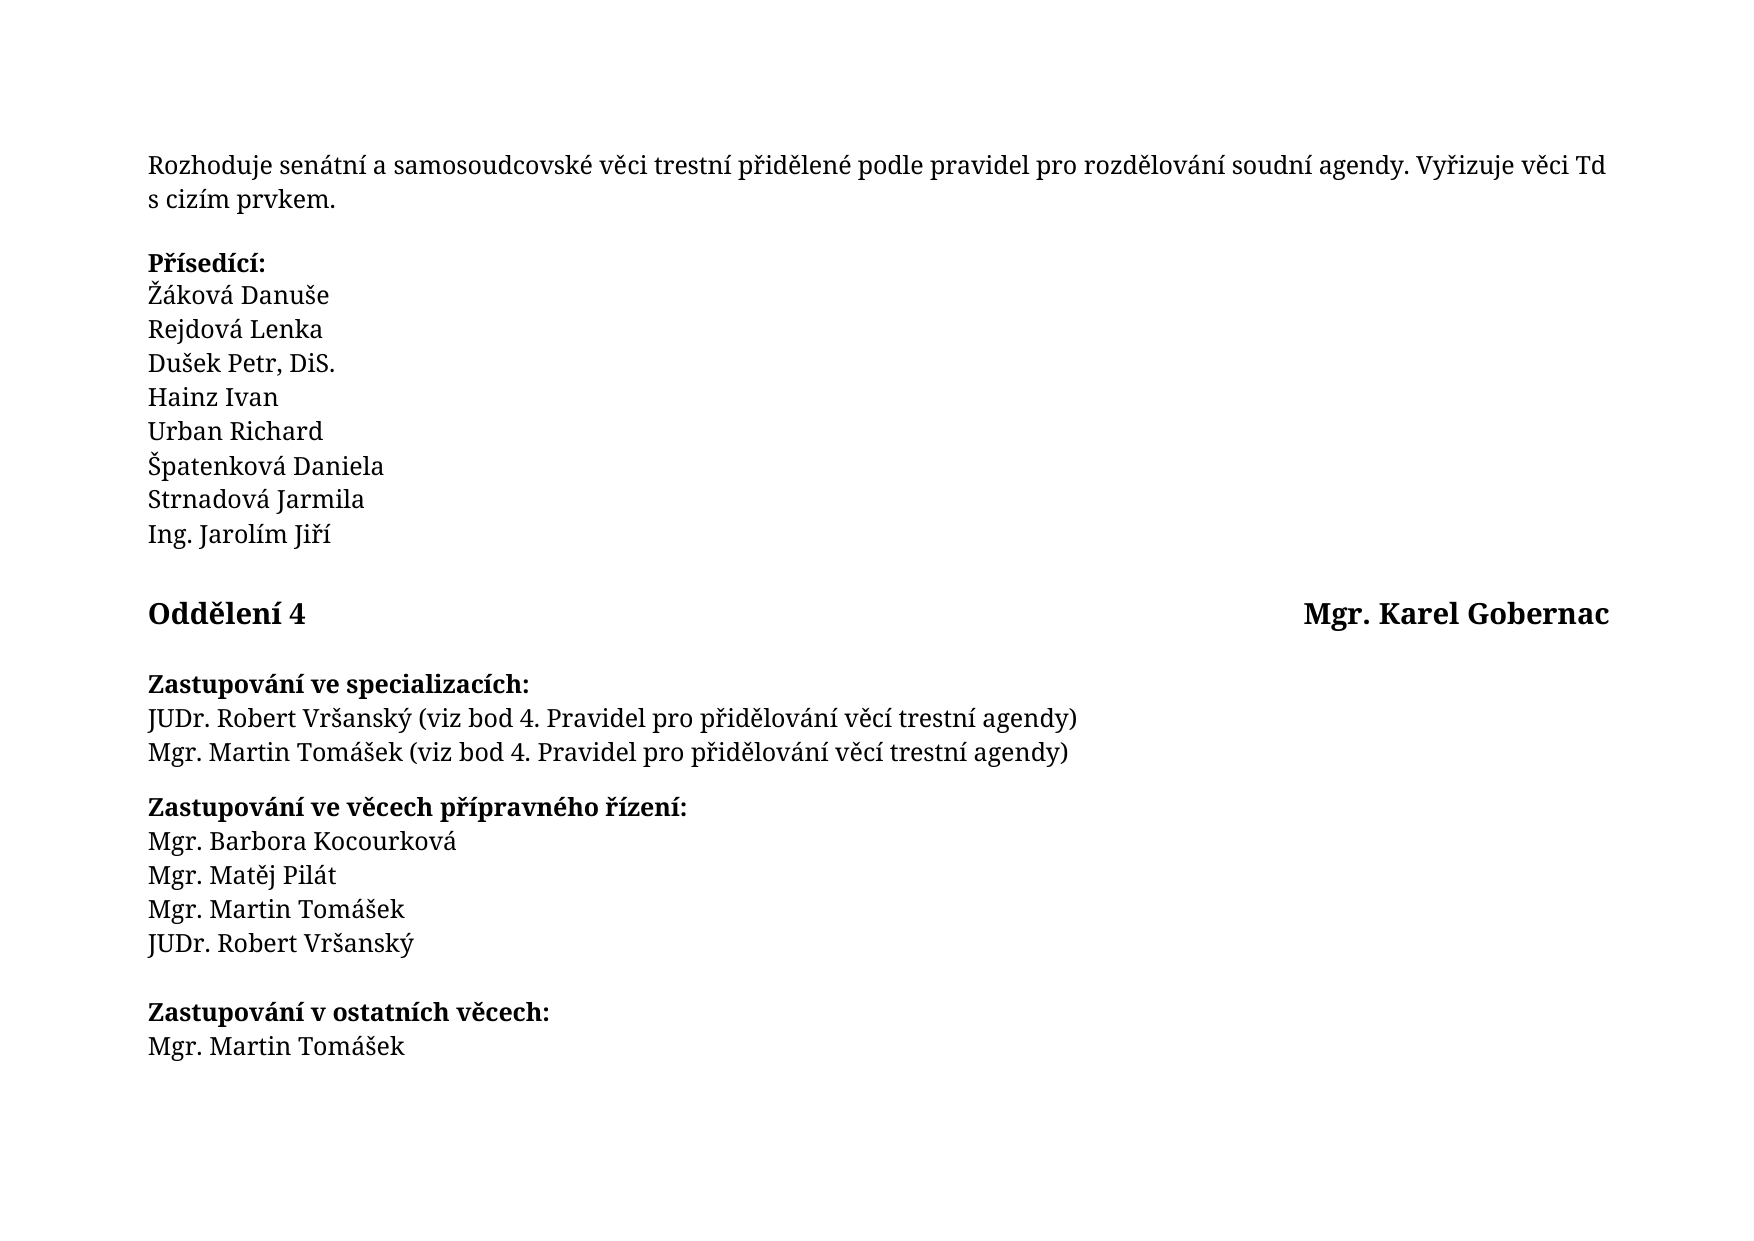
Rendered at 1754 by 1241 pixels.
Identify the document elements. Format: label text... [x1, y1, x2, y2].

text Zastupování v ostatních věcech: [148, 994, 1606, 1028]
text Žáková Danuše [148, 278, 1606, 312]
subtitle Oddělení 4 Mgr. Karel Gobernac [148, 593, 1606, 633]
text Mgr. Martin Tomášek (viz bod 4. Pravidel pro přidělování věcí trestní agendy) [148, 735, 1606, 769]
text Zastupování ve věcech přípravného řízení: [148, 790, 1606, 824]
text Dušek Petr, DiS. [148, 346, 1606, 380]
text Rozhoduje senátní a samosoudcovské věci trestní přidělené podle pravidel pro rozdělování soudní agendy. Vyřizuje věci Td s cizím prvkem. [148, 148, 1606, 216]
text Strnadová Jarmila [148, 482, 1606, 516]
text Ing. Jarolím Jiří [148, 516, 1606, 550]
text Zastupování ve specializacích: [148, 667, 1606, 701]
text Rejdová Lenka [148, 312, 1606, 346]
text Urban Richard [148, 414, 1606, 448]
text Mgr. Matěj Pilát [148, 858, 1606, 892]
text Mgr. Barbora Kocourková [148, 824, 1606, 858]
text JUDr. Robert Vršanský (viz bod 4. Pravidel pro přidělování věcí trestní agendy) [148, 701, 1606, 735]
text Hainz Ivan [148, 380, 1606, 414]
text Špatenková Daniela [148, 448, 1606, 482]
text JUDr. Robert Vršanský [148, 926, 1606, 960]
subtitle Přísedící: [148, 250, 1606, 278]
text Mgr. Martin Tomášek [148, 1028, 1606, 1062]
text Mgr. Martin Tomášek [148, 892, 1606, 926]
